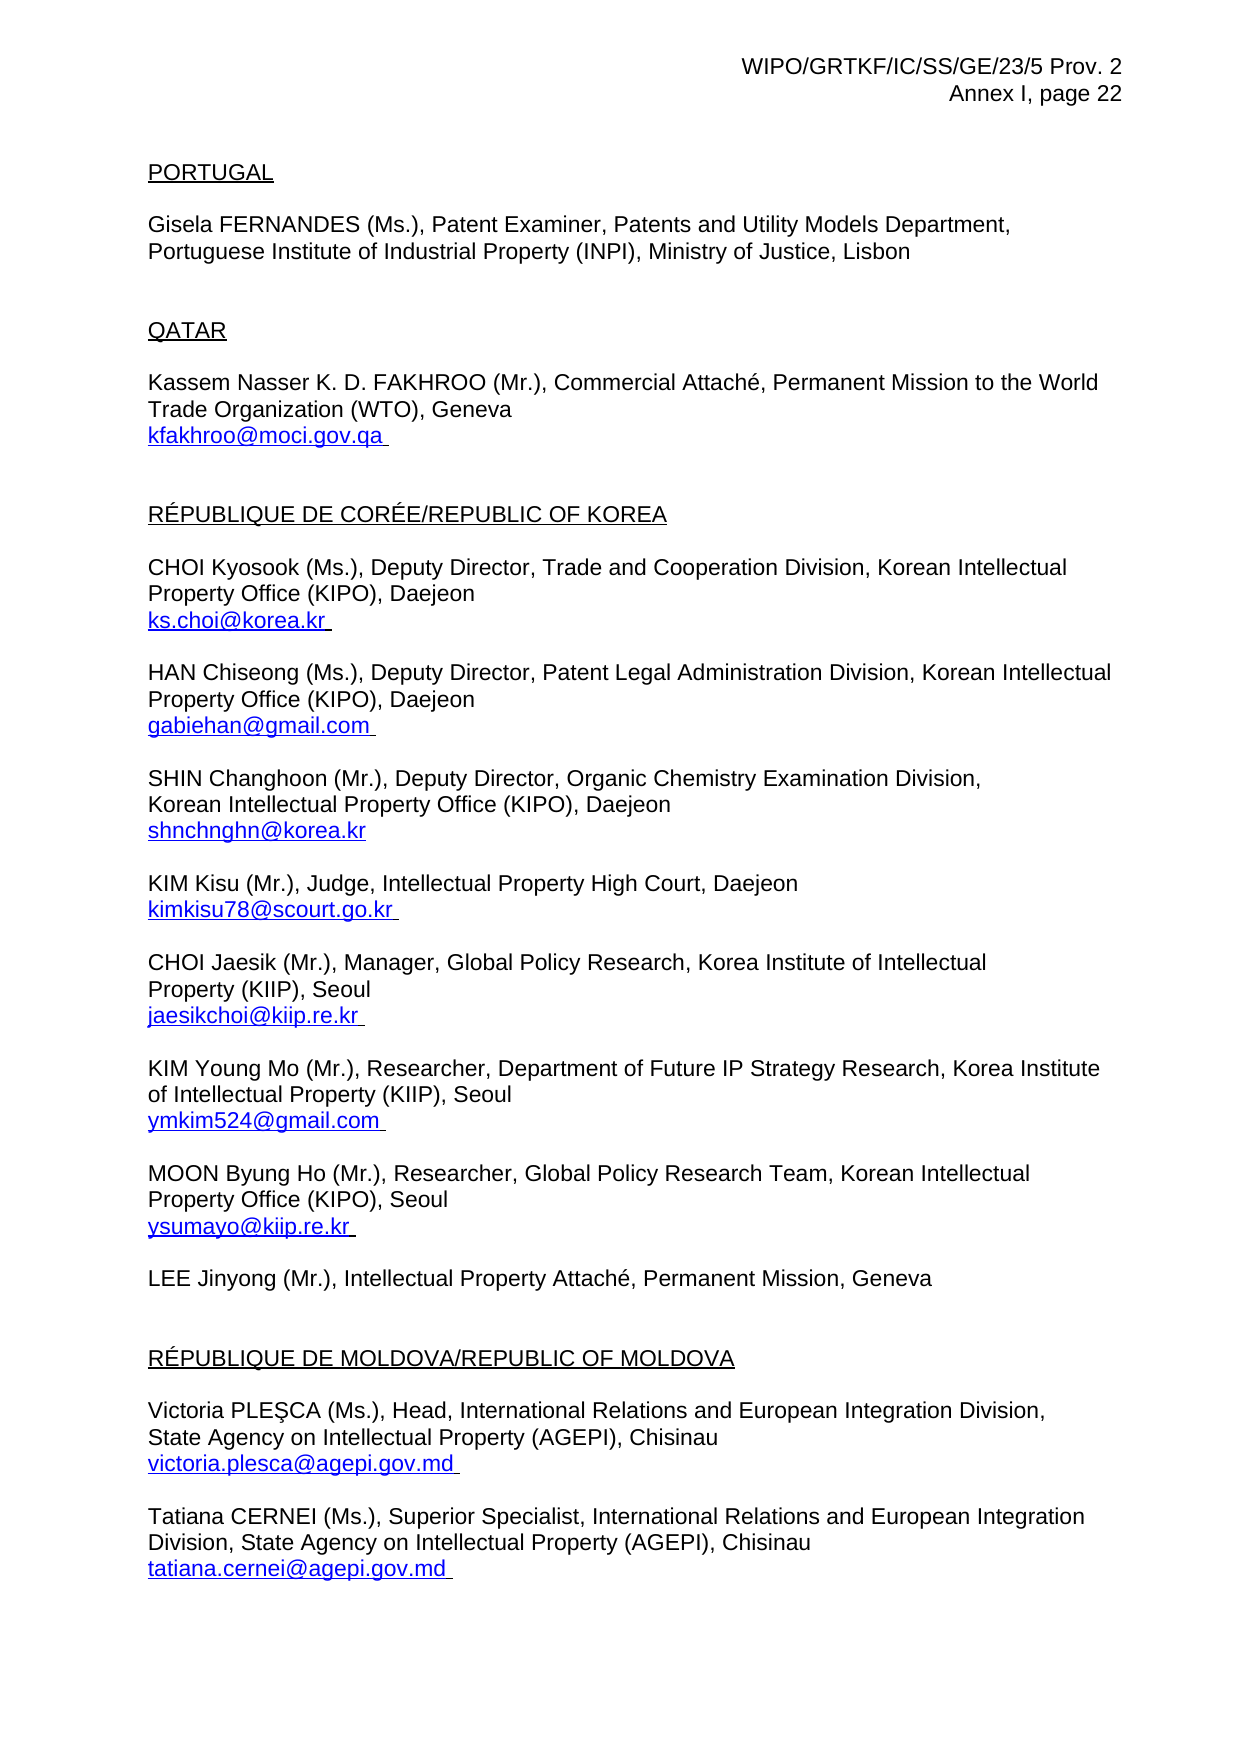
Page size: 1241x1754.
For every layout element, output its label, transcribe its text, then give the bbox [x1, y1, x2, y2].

text QATAR [148, 317, 1122, 343]
text tatiana.cernei@agepi.gov.md [148, 1555, 1122, 1582]
text HAN Chiseong (Ms.), Deputy Director, Patent Legal Administration Division, Korean Intellectual Property Office (KIPO), Daejeon [148, 659, 1122, 712]
text CHOI Jaesik (Mr.), Manager, Global Policy Research, Korea Institute of Intellectual Property (KIIP), Seoul [148, 949, 1122, 1002]
text victoria.plesca@agepi.gov.md [148, 1450, 1122, 1476]
text kimkisu78@scourt.go.kr [148, 896, 1122, 923]
text ysumayo@kiip.re.kr [148, 1213, 1122, 1239]
text KIM Kisu (Mr.), Judge, Intellectual Property High Court, Daejeon [148, 870, 1122, 896]
text RÉPUBLIQUE DE CORÉE/REPUBLIC OF KOREA [148, 501, 1122, 527]
text Kassem Nasser K. D. FAKHROO (Mr.), Commercial Attaché, Permanent Mission to the World Trade Organization (WTO), Geneva [148, 369, 1122, 422]
text PORTUGAL [148, 158, 1122, 185]
text LEE Jinyong (Mr.), Intellectual Property Attaché, Permanent Mission, Geneva [148, 1265, 1122, 1292]
text kfakhroo@moci.gov.qa [148, 422, 1122, 448]
text shnchnghn@korea.kr [148, 817, 1122, 844]
text jaesikchoi@kiip.re.kr [148, 1002, 1122, 1028]
text KIM Young Mo (Mr.), Researcher, Department of Future IP Strategy Research, Korea Institute of Intellectual Property (KIIP), Seoul [148, 1054, 1122, 1107]
text RÉPUBLIQUE DE MOLDOVA/REPUBLIC OF MOLDOVA [148, 1344, 1122, 1371]
text CHOI Kyosook (Ms.), Deputy Director, Trade and Cooperation Division, Korean Intellectual Property Office (KIPO), Daejeon [148, 554, 1122, 607]
text MOON Byung Ho (Mr.), Researcher, Global Policy Research Team, Korean Intellectual Property Office (KIPO), Seoul [148, 1160, 1122, 1213]
text ymkim524@gmail.com [148, 1107, 1122, 1134]
text Victoria PLEŞCA (Ms.), Head, International Relations and European Integration Division, State Agency on Intellectual Property (AGEPI), Chisinau [148, 1397, 1122, 1450]
text Tatiana CERNEI (Ms.), Superior Specialist, International Relations and European Integration Division, State Agency on Intellectual Property (AGEPI), Chisinau [148, 1503, 1122, 1555]
text Gisela FERNANDES (Ms.), Patent Examiner, Patents and Utility Models Department, Portuguese Institute of Industrial Property (INPI), Ministry of Justice, Lisbon [148, 211, 1122, 264]
text ks.choi@korea.kr [148, 607, 1122, 633]
text SHIN Changhoon (Mr.), Deputy Director, Organic Chemistry Examination Division, Korean Intellectual Property Office (KIPO), Daejeon [148, 765, 1122, 817]
text gabiehan@gmail.com [148, 712, 1122, 738]
